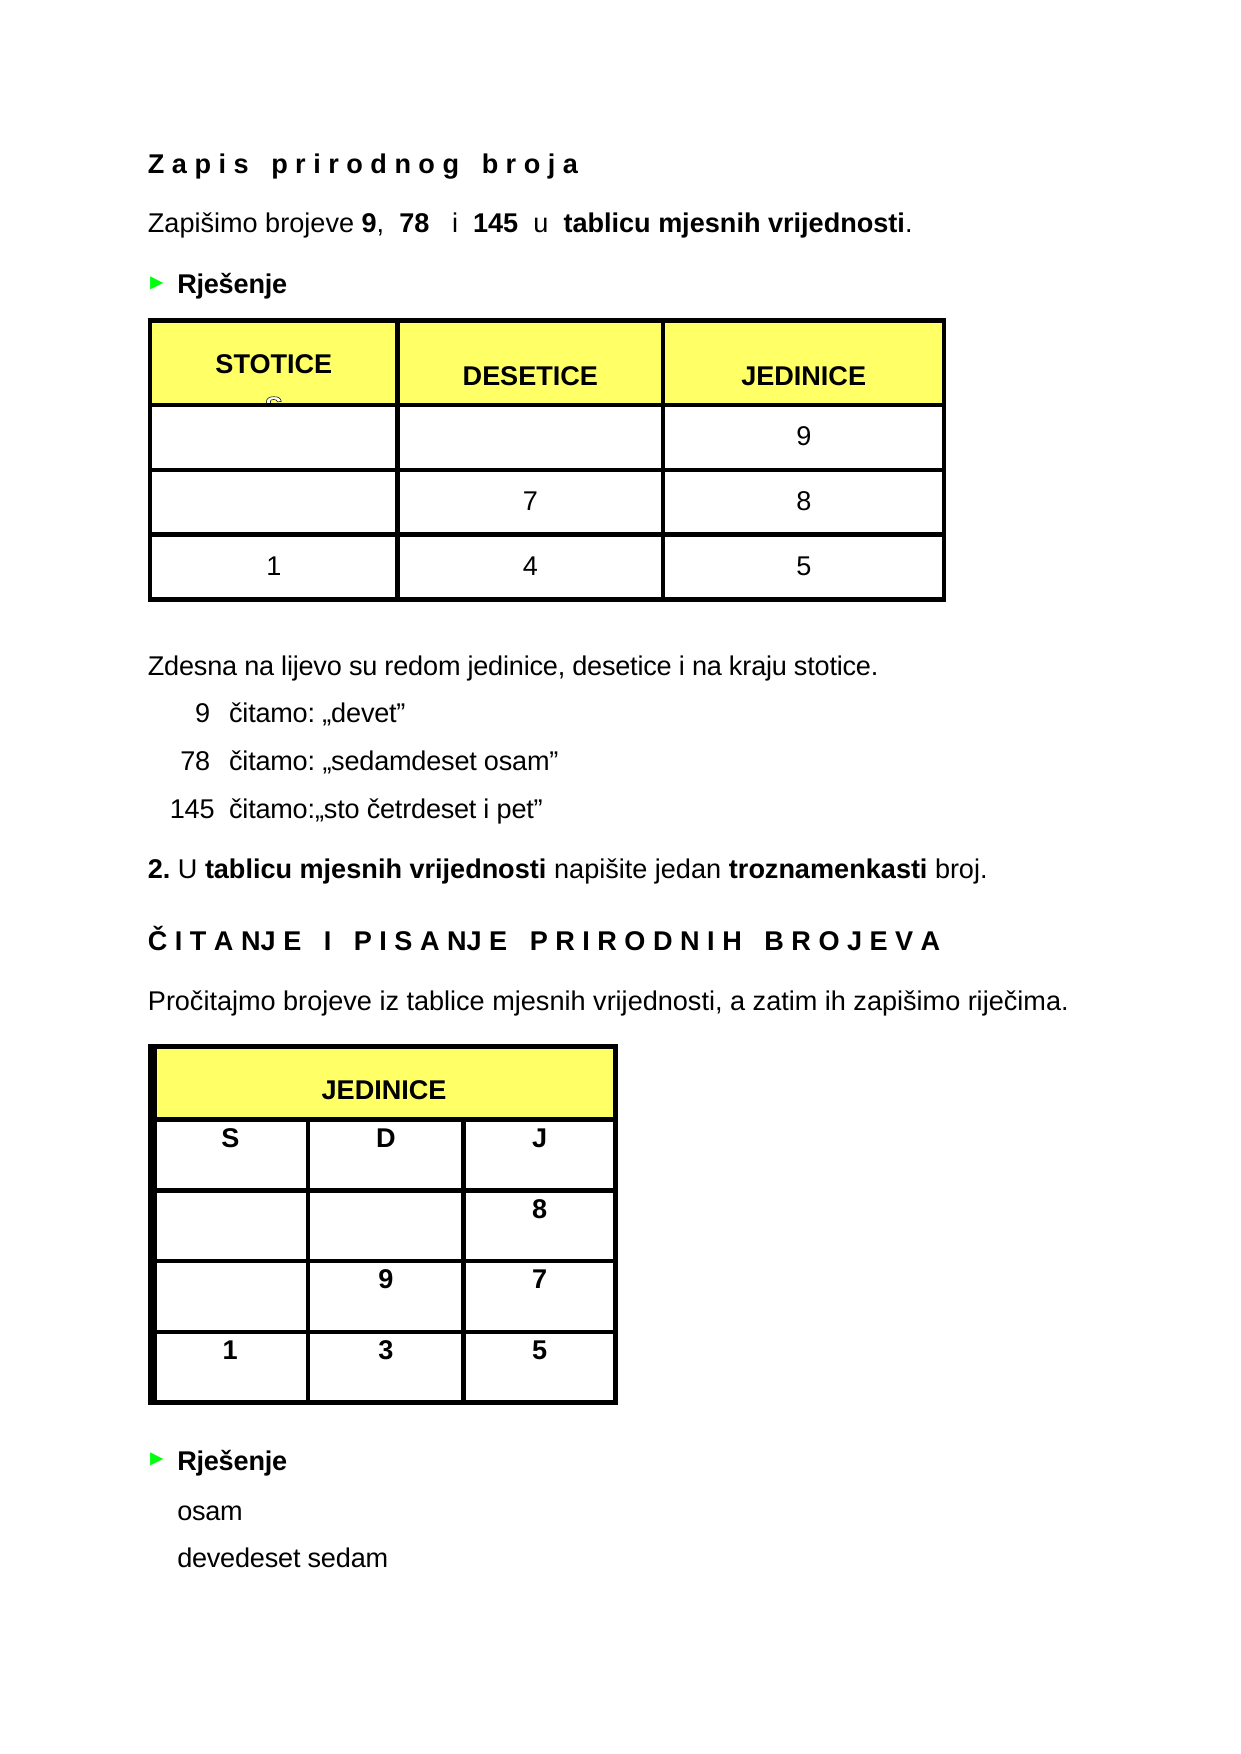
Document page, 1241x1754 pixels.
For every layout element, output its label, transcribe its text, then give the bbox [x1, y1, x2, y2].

table_cell 1 [157, 1334, 306, 1400]
table_cell [152, 407, 395, 467]
table_cell 7 [466, 1263, 613, 1329]
text Zdesna na lijevo su redom jedinice, desetice i na kraju stotice. [148, 649, 1063, 681]
text Č I T A NJ E I P I S A NJ E P R I R O D N I H B R O J E V A [148, 925, 1093, 957]
table_cell 5 [466, 1334, 613, 1400]
table_cell D [310, 1122, 461, 1188]
table_cell [157, 1193, 306, 1259]
table_cell [310, 1193, 461, 1259]
text osam [177, 1494, 1063, 1526]
table_header JEDINICE [157, 1049, 613, 1117]
text Zapišimo brojeve 9, 78 i 145 u tablicu mjesnih vrijednosti. [148, 207, 1093, 238]
table_cell 3 [310, 1334, 461, 1400]
text devedeset sedam [177, 1542, 1063, 1573]
table_cell 9 [310, 1263, 461, 1329]
text 145 čitamo:„sto četrdeset i pet” [148, 793, 1063, 824]
table_cell 5 [665, 537, 942, 597]
table_cell 9 [665, 407, 942, 467]
table_cell J [466, 1122, 613, 1188]
text 78 čitamo: „sedamdeset osam” [177, 745, 1063, 776]
table_cell 8 [665, 472, 942, 532]
table_cell 7 [400, 472, 661, 532]
table_header STOTICE S [152, 323, 395, 403]
text 2. U tablicu mjesnih vrijednosti napišite jedan troznamenkasti broj. [148, 853, 1093, 885]
table_header JEDINICE J [665, 323, 942, 403]
table_header DESETICE D [400, 323, 661, 403]
text Rješenje [148, 1443, 1063, 1478]
table_cell [152, 472, 395, 532]
table_cell 8 [466, 1193, 613, 1259]
table_cell 1 [152, 537, 395, 597]
table_cell S [157, 1122, 306, 1188]
text Pročitajmo brojeve iz tablice mjesnih vrijednosti, a zatim ih zapišimo riječima. [148, 985, 1093, 1016]
table_cell [157, 1263, 306, 1329]
text Rješenje [148, 266, 1063, 301]
text Z a p i s p r i r o d n o g b r o j a [148, 148, 1093, 179]
table_cell 4 [400, 537, 661, 597]
text 9 čitamo: „devet” [177, 697, 1063, 728]
table_cell [400, 407, 661, 467]
